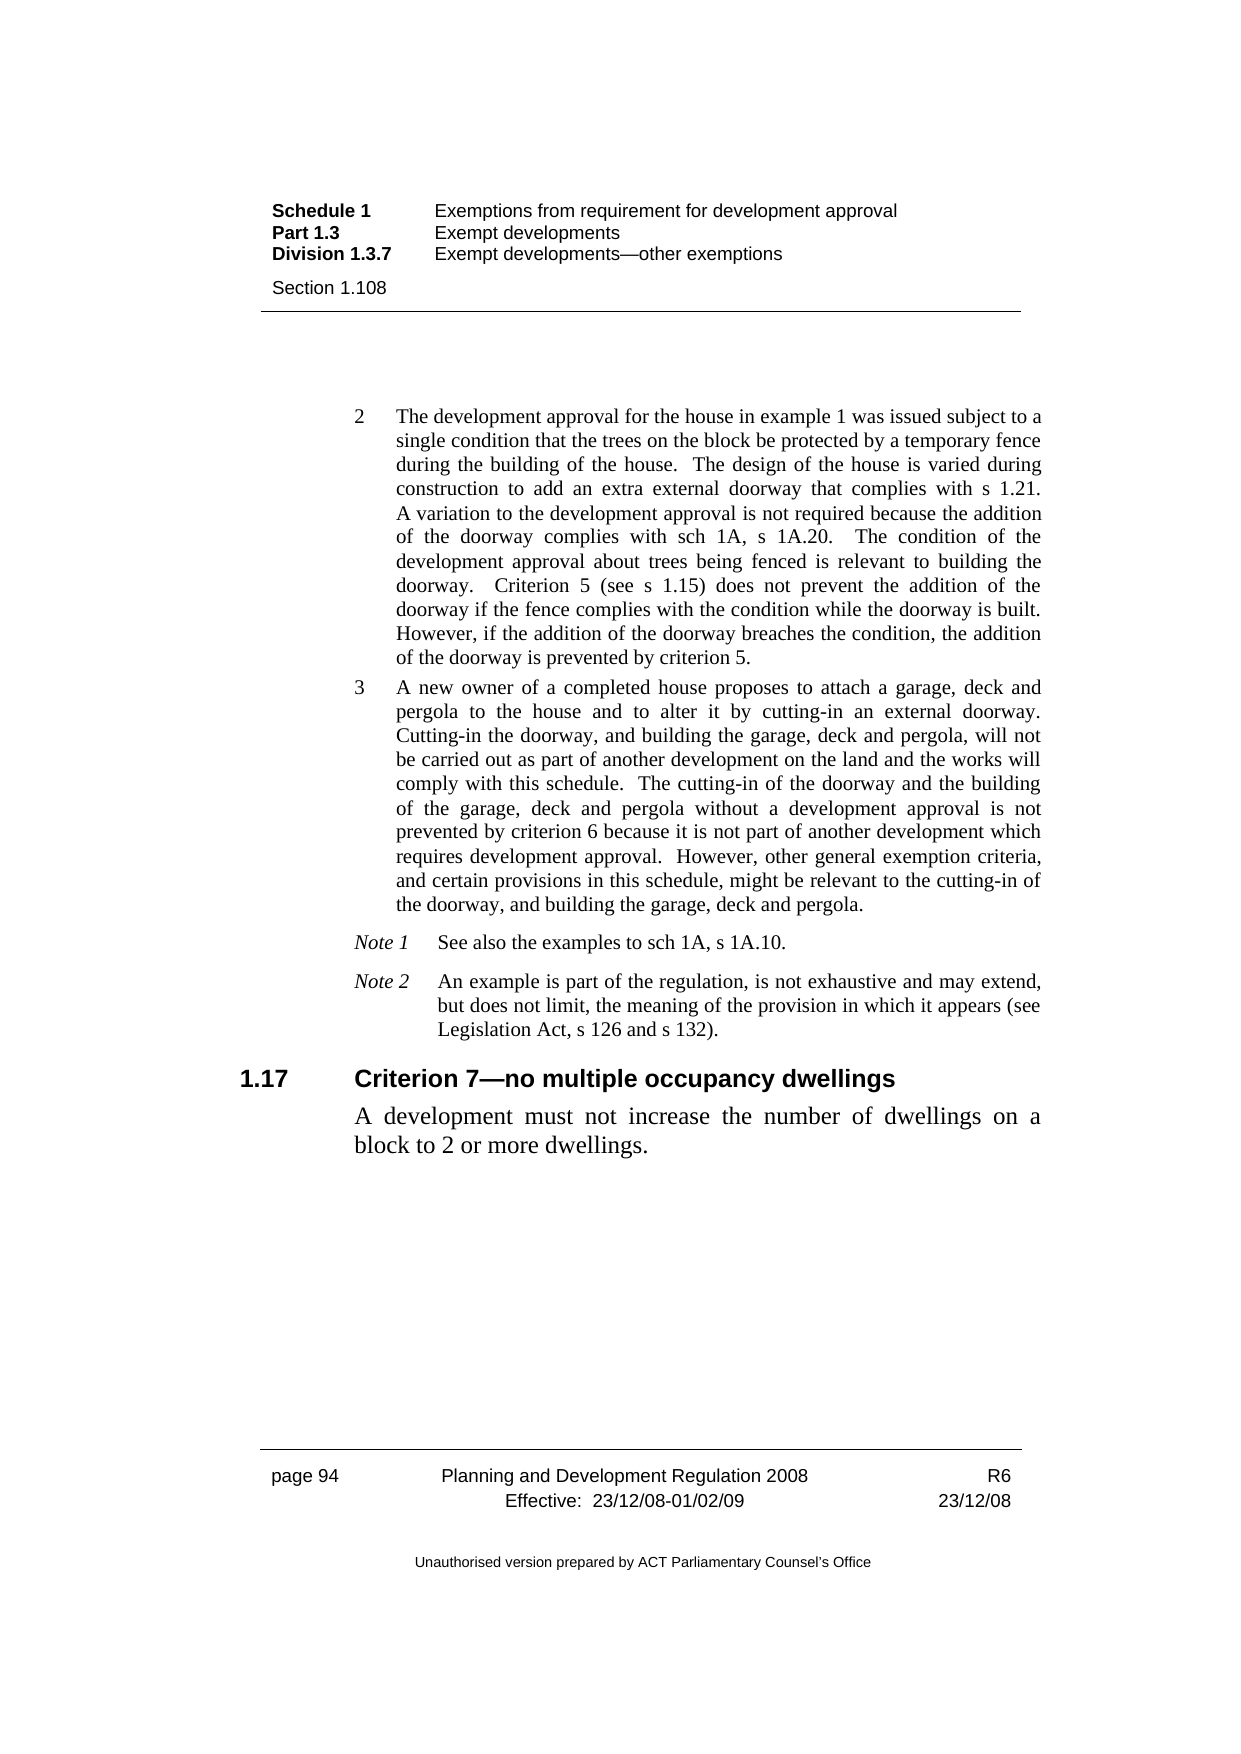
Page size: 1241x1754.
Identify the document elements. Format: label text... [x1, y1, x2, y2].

subtitle 1.17 Criterion 7—no multiple occupancy dwellings [239, 1064, 1042, 1093]
text Note 1 See also the examples to sch 1A, s 1A.10. [354, 930, 1042, 954]
text A development must not increase the number of dwellings on a block to 2 or more dwellings. [354, 1101, 1042, 1159]
text 2 The development approval for the house in example 1 was issued subject to a single condition that the trees on the block be protected by a temporary fence during the building of the house. The design of the house is varied during construction to add an extra external doorway that complies with s 1.21. A variation to the development approval is not required because the addition of the doorway complies with sch 1A, s 1A.20. The condition of the development approval about trees being fenced is relevant to building the doorway. Criterion 5 (see s 1.15) does not prevent the addition of the doorway if the fence complies with the condition while the doorway is built. However, if the addition of the doorway breaches the condition, the addition of the doorway is prevented by criterion 5. [354, 404, 1042, 669]
text 3 A new owner of a completed house proposes to attach a garage, deck and pergola to the house and to alter it by cutting-in an external doorway. Cutting-in the doorway, and building the garage, deck and pergola, will not be carried out as part of another development on the land and the works will comply with this schedule. The cutting-in of the doorway and the building of the garage, deck and pergola without a development approval is not prevented by criterion 6 because it is not part of another development which requires development approval. However, other general exemption criteria, and certain provisions in this schedule, might be relevant to the cutting-in of the doorway, and building the garage, deck and pergola. [354, 675, 1042, 916]
text Note 2 An example is part of the regulation, is not exhaustive and may extend, but does not limit, the meaning of the provision in which it appears (see Legislation Act, s 126 and s 132). [354, 969, 1042, 1041]
